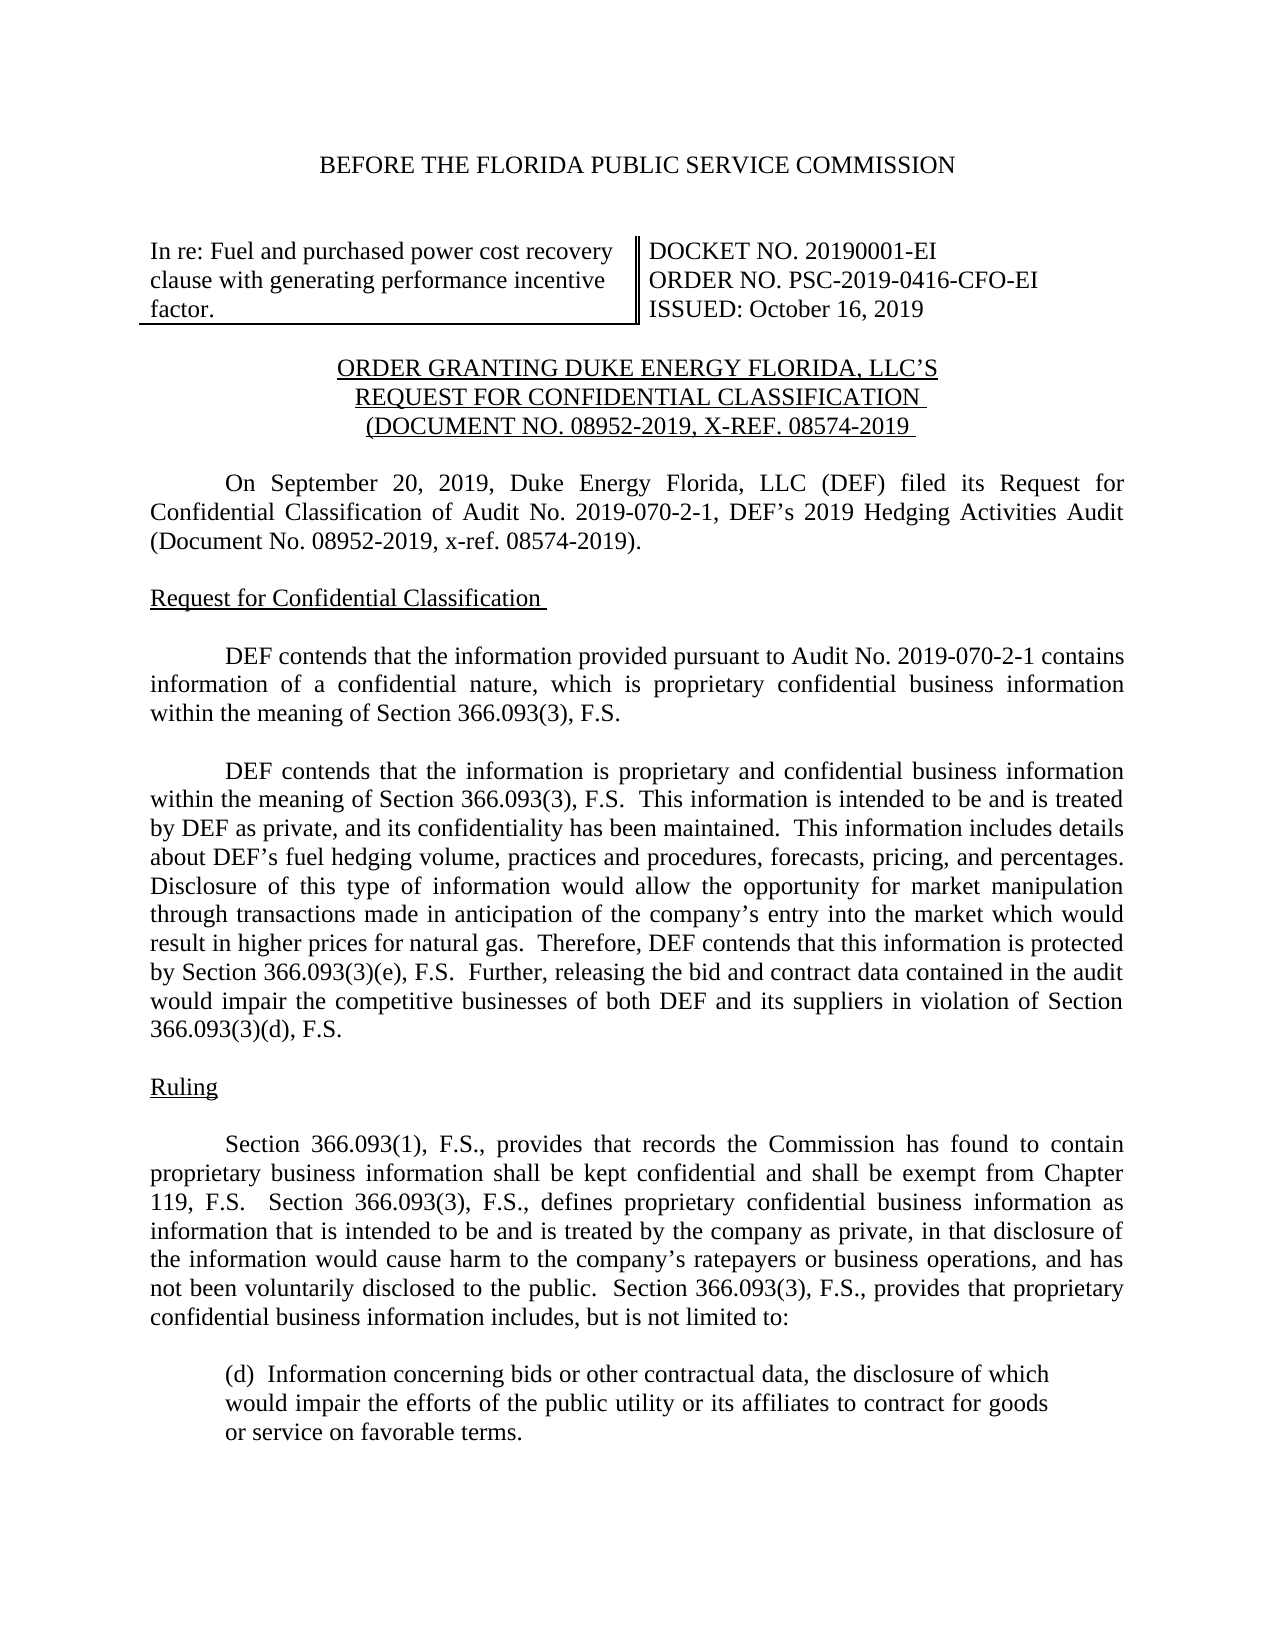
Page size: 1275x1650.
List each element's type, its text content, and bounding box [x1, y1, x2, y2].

text DEF contends that the information is proprietary and confidential business information within the meaning of Section 366.093(3), F.S. This information is intended to be and is treated by DEF as private, and its confidentiality has been maintained. This information includes details about DEF’s fuel hedging volume, practices and procedures, forecasts, pricing, and percentages. Disclosure of this type of information would allow the opportunity for market manipulation through transactions made in anticipation of the company’s entry into the market which would result in higher prices for natural gas. Therefore, DEF contends that this information is protected by Section 366.093(3)(e), F.S. Further, releasing the bid and contract data contained in the audit would impair the competitive businesses of both DEF and its suppliers in violation of Section 366.093(3)(d), F.S. [150, 756, 1125, 1043]
text REQUEST FOR CONFIDENTIAL CLASSIFICATION [150, 382, 1125, 411]
text Request for Confidential Classification [150, 583, 1125, 612]
text On September 20, 2019, Duke Energy Florida, LLC (DEF) filed its Request for Confidential Classification of Audit No. 2019-070-2-1, DEF’s 2019 Hedging Activities Audit (Document No. 08952-2019, x-ref. 08574-2019). [150, 468, 1125, 554]
text (d) Information concerning bids or other contractual data, the disclosure of which would impair the efforts of the public utility or its affiliates to contract for goods or service on favorable terms. [225, 1359, 1050, 1446]
text ORDER GRANTING DUKE ENERGY FLORIDA, LLC’S [150, 353, 1125, 382]
text Ruling [150, 1072, 1125, 1101]
text (DOCUMENT NO. 08952-2019, X-REF. 08574-2019 [150, 411, 1125, 439]
table_header In re: Fuel and purchased power cost recovery clause with generating performance incentive factor. [139, 236, 635, 322]
text DEF contends that the information provided pursuant to Audit No. 2019-070-2-1 contains information of a confidential nature, which is proprietary confidential business information within the meaning of Section 366.093(3), F.S. [150, 641, 1125, 727]
table_header DOCKET NO. 20190001-EI ORDER NO. PSC-2019-0416-CFO-EI ISSUED: October 16, 2019 [640, 236, 1136, 322]
subtitle BEFORE THE FLORIDA PUBLIC SERVICE COMMISSION [150, 150, 1125, 179]
text Section 366.093(1), F.S., provides that records the Commission has found to contain proprietary business information shall be kept confidential and shall be exempt from Chapter 119, F.S. Section 366.093(3), F.S., defines proprietary confidential business information as information that is intended to be and is treated by the company as private, in that disclosure of the information would cause harm to the company’s ratepayers or business operations, and has not been voluntarily disclosed to the public. Section 366.093(3), F.S., provides that proprietary confidential business information includes, but is not limited to: [150, 1129, 1125, 1331]
